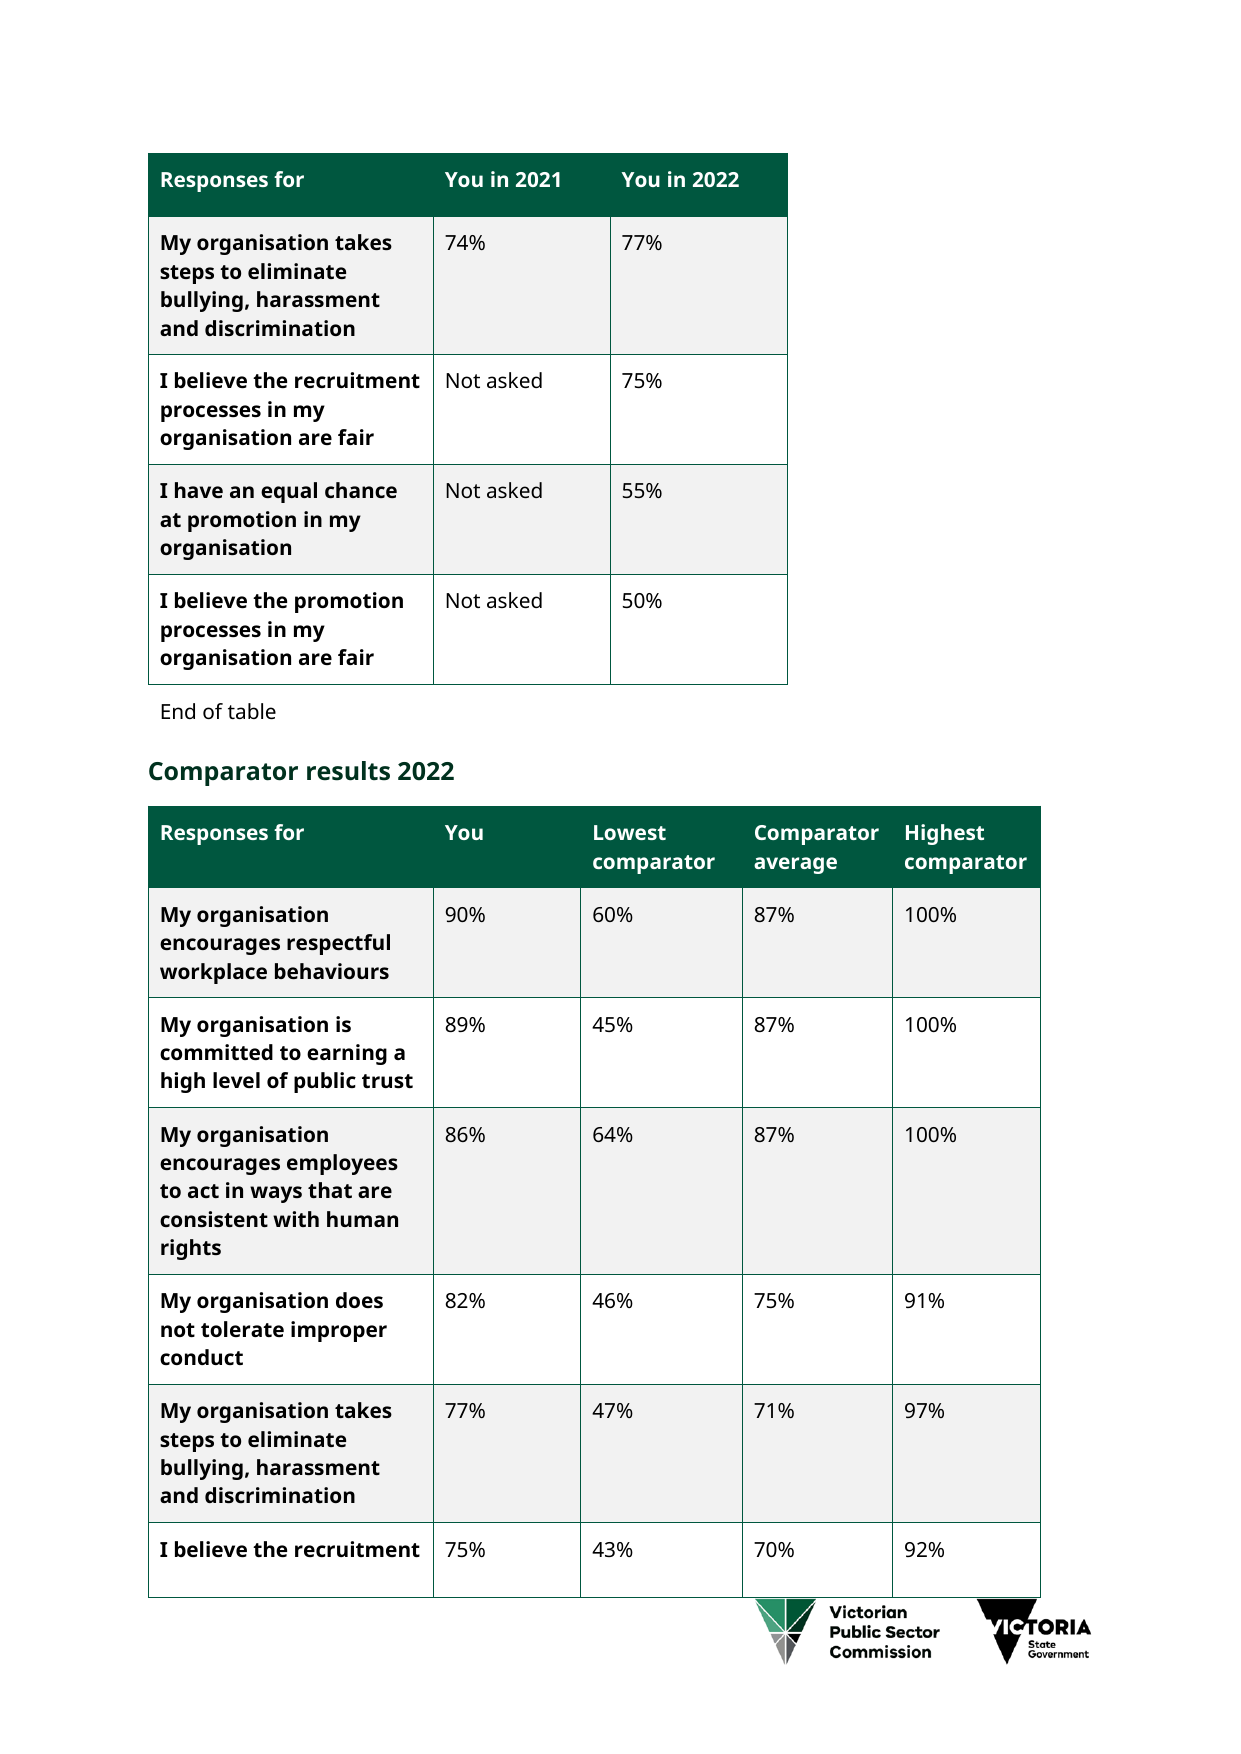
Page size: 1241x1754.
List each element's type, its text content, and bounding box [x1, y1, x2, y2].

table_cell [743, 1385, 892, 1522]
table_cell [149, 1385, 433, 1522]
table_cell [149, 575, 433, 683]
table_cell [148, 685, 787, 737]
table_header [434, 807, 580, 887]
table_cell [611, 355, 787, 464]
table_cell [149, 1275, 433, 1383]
subtitle Comparator results 2022 [148, 754, 1092, 788]
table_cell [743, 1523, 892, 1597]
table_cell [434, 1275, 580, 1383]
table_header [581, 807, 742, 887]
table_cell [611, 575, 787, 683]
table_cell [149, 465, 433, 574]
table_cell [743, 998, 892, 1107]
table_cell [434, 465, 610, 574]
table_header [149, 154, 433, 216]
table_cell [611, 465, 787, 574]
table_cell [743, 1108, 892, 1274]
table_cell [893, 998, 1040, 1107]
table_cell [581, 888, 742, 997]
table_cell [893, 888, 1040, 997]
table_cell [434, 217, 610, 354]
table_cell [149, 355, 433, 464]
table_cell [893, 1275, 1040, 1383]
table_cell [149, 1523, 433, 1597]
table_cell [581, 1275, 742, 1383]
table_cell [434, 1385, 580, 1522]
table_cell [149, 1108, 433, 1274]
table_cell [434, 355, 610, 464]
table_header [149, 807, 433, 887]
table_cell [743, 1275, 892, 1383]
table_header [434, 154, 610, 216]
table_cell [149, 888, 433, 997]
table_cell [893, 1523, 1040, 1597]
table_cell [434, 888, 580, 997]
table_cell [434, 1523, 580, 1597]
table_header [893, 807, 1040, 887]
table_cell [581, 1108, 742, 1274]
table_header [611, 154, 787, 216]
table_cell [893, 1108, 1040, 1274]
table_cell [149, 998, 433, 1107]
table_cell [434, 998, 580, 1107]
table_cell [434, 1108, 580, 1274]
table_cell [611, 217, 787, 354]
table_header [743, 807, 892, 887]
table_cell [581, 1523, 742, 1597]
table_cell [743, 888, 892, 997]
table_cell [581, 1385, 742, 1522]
picture [754, 1598, 1093, 1666]
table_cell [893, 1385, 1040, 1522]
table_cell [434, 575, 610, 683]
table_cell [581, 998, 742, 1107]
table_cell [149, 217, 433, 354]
